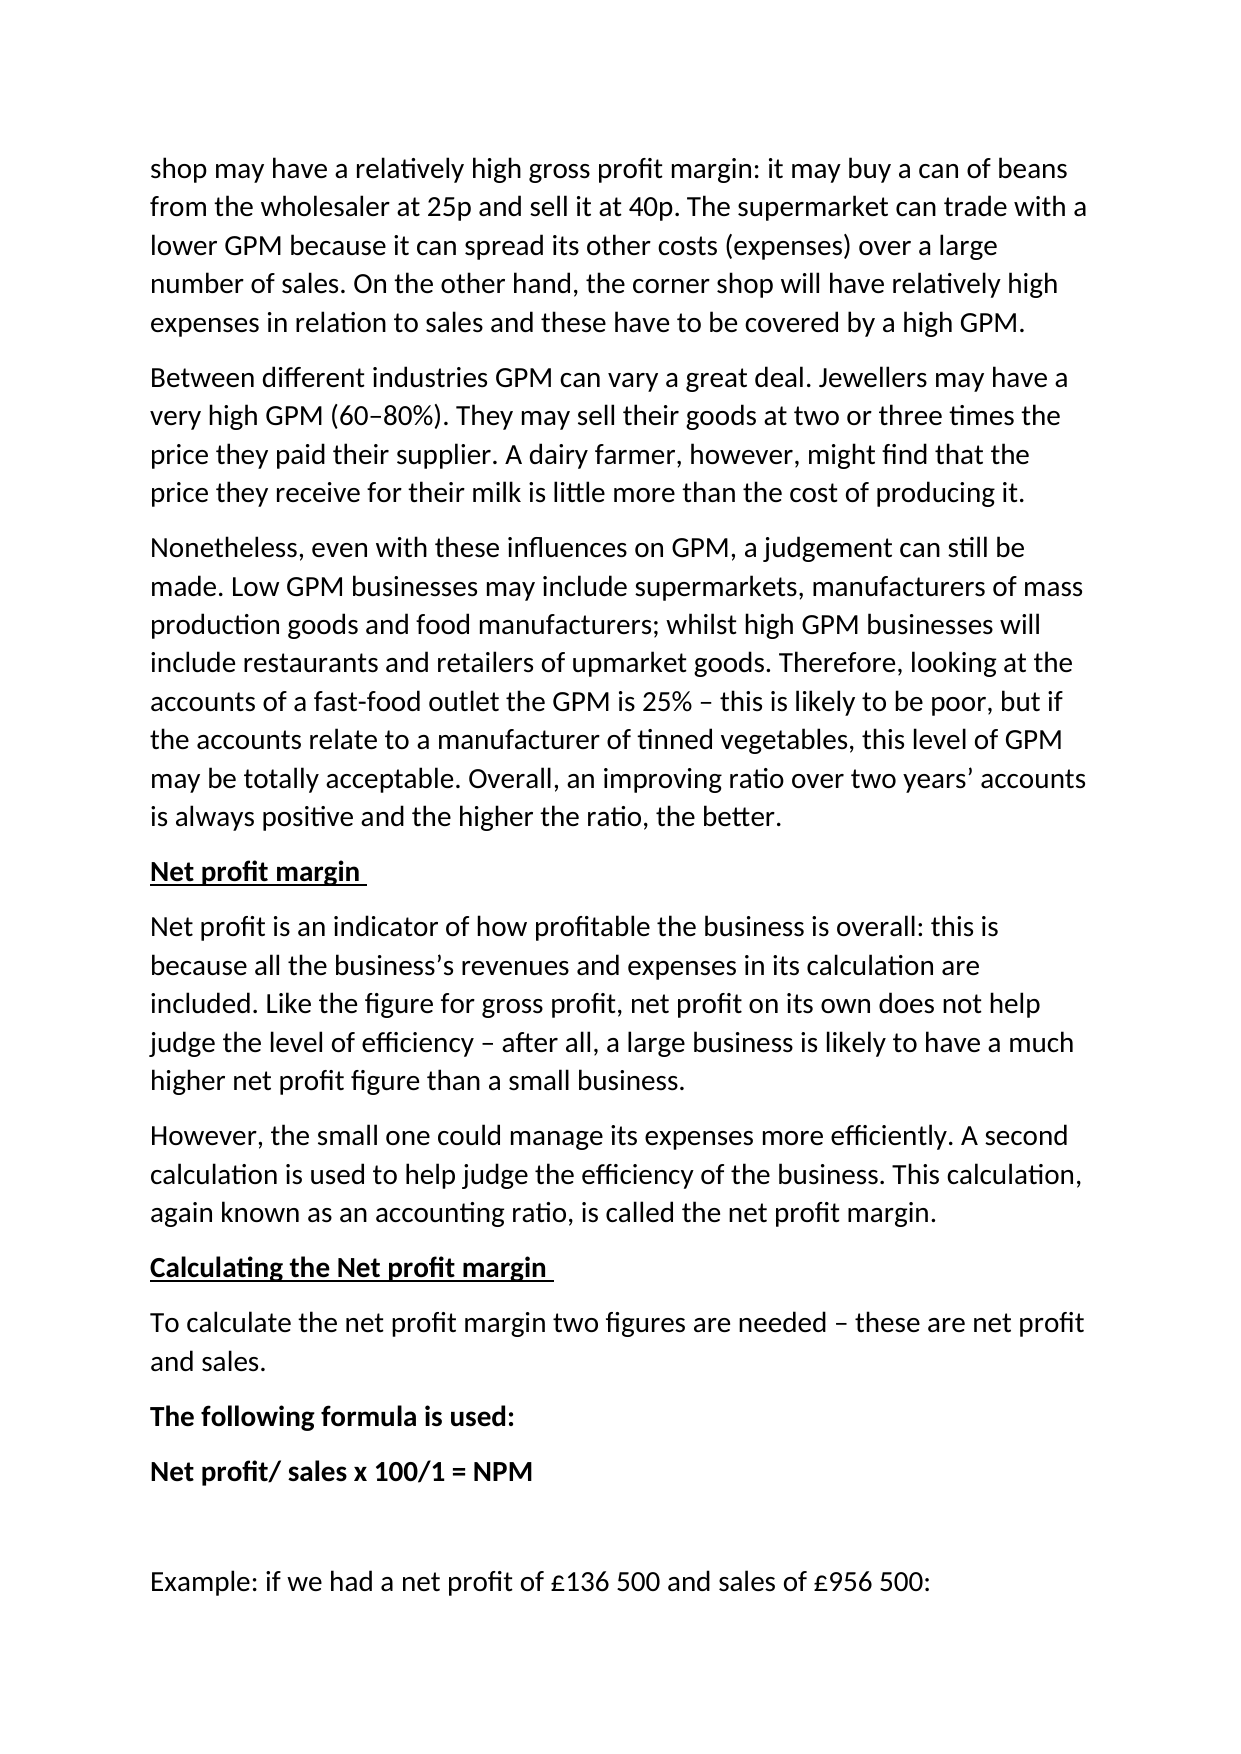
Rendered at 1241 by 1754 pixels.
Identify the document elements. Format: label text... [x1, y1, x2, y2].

text Net profit margin [150, 853, 1090, 889]
text Net profit/ sales x 100/1 = NPM [150, 1453, 1090, 1489]
text The following formula is used: [150, 1398, 1090, 1434]
text Net profit is an indicator of how profitable the business is overall: this is because all the business’s revenues and expenses in its calculation are included. Like the figure for gross profit, net profit on its own does not help judge the level of efficiency – after all, a large business is likely to have a much higher net profit figure than a small business. [150, 908, 1090, 1098]
text Example: if we had a net profit of £136 500 and sales of £956 500: [150, 1563, 1090, 1599]
text However, the small one could manage its expenses more efficiently. A second calculation is used to help judge the efficiency of the business. This calculation, again known as an accounting ratio, is called the net profit margin. [150, 1117, 1090, 1230]
text Calculating the Net profit margin [150, 1249, 1090, 1285]
text Between different industries GPM can vary a great deal. Jewellers may have a very high GPM (60–80%). They may sell their goods at two or three times the price they paid their supplier. A dairy farmer, however, might find that the price they receive for their milk is little more than the cost of producing it. [150, 359, 1090, 510]
text To calculate the net profit margin two figures are needed – these are net profit and sales. [150, 1304, 1090, 1378]
text Nonetheless, even with these influences on GPM, a judgement can still be made. Low GPM businesses may include supermarkets, manufacturers of mass production goods and food manufacturers; whilst high GPM businesses will include restaurants and retailers of upmarket goods. Therefore, looking at the accounts of a fast-food outlet the GPM is 25% – this is likely to be poor, but if the accounts relate to a manufacturer of tinned vegetables, this level of GPM may be totally acceptable. Overall, an improving ratio over two years’ accounts is always positive and the higher the ratio, the better. [150, 529, 1090, 834]
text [150, 150, 1090, 339]
